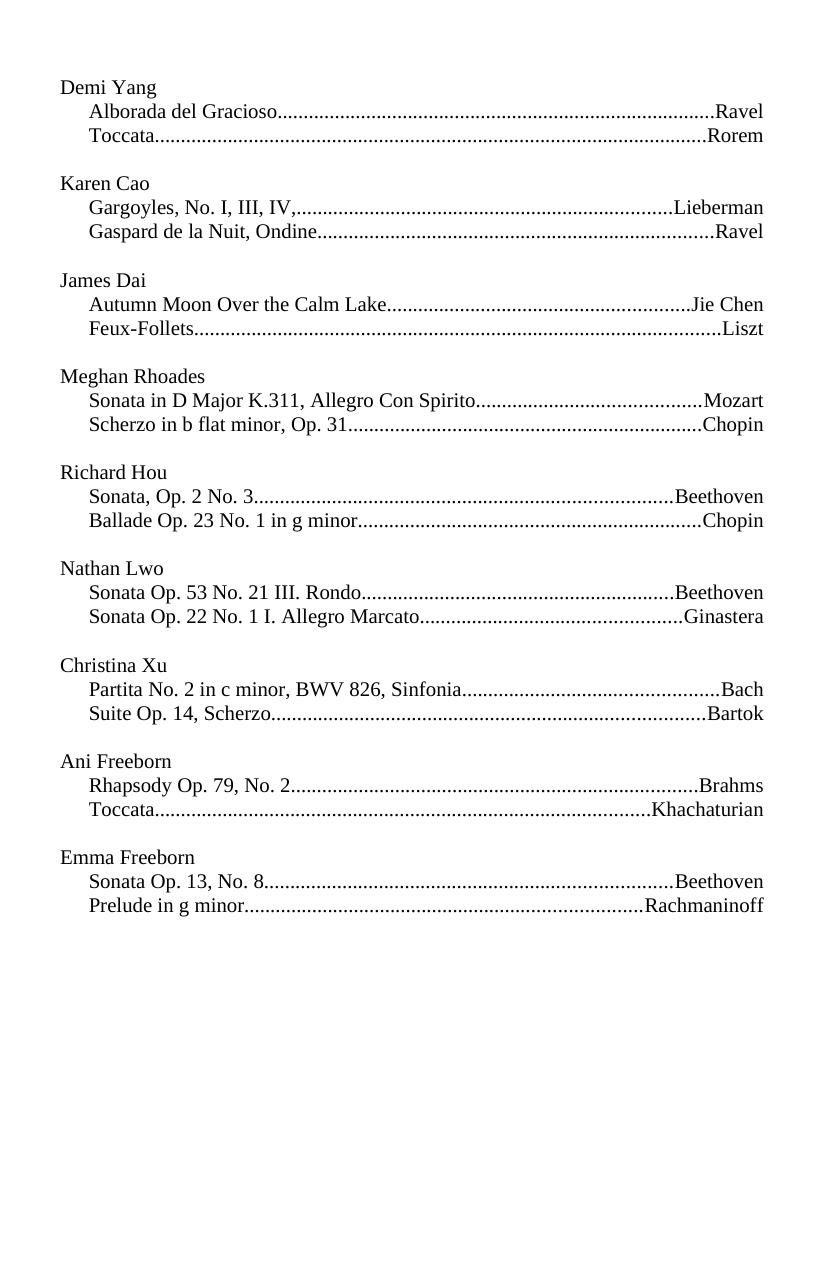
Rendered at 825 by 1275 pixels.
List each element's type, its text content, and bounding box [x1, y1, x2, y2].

text Sonata Op. 22 No. 1 I. Allegro Marcato Ginastera [60, 604, 765, 628]
text Christina Xu [60, 652, 765, 677]
text Alborada del Gracioso Ravel [60, 99, 765, 123]
text Meghan Rhoades [60, 364, 765, 388]
text Partita No. 2 in c minor, BWV 826, Sinfonia Bach [60, 677, 765, 701]
text Sonata Op. 13, No. 8 Beethoven [60, 869, 765, 893]
text Sonata, Op. 2 No. 3 Beethoven [60, 484, 765, 508]
text Toccata Khachaturian [60, 797, 765, 821]
text Nathan Lwo [60, 556, 765, 580]
text Suite Op. 14, Scherzo Bartok [60, 701, 765, 725]
text Rhapsody Op. 79, No. 2 Brahms [60, 773, 765, 797]
text Gargoyles, No. I, III, IV, Lieberman [60, 195, 765, 219]
text Karen Cao [60, 171, 765, 195]
text James Dai [60, 267, 765, 292]
text Demi Yang [60, 75, 765, 99]
text Emma Freeborn [60, 845, 765, 869]
text Toccata Rorem [60, 123, 765, 147]
text Gaspard de la Nuit, Ondine Ravel [60, 219, 765, 243]
text Ballade Op. 23 No. 1 in g minor Chopin [60, 508, 765, 532]
text Richard Hou [60, 460, 765, 484]
text Autumn Moon Over the Calm Lake Jie Chen [60, 292, 765, 316]
text Prelude in g minor Rachmaninoff [60, 893, 765, 917]
text Scherzo in b flat minor, Op. 31 Chopin [60, 412, 765, 436]
text Ani Freeborn [60, 749, 765, 773]
text Sonata Op. 53 No. 21 III. Rondo Beethoven [60, 580, 765, 604]
text Sonata in D Major K.311, Allegro Con Spirito Mozart [60, 388, 765, 412]
text Feux-Follets Liszt [60, 316, 765, 340]
